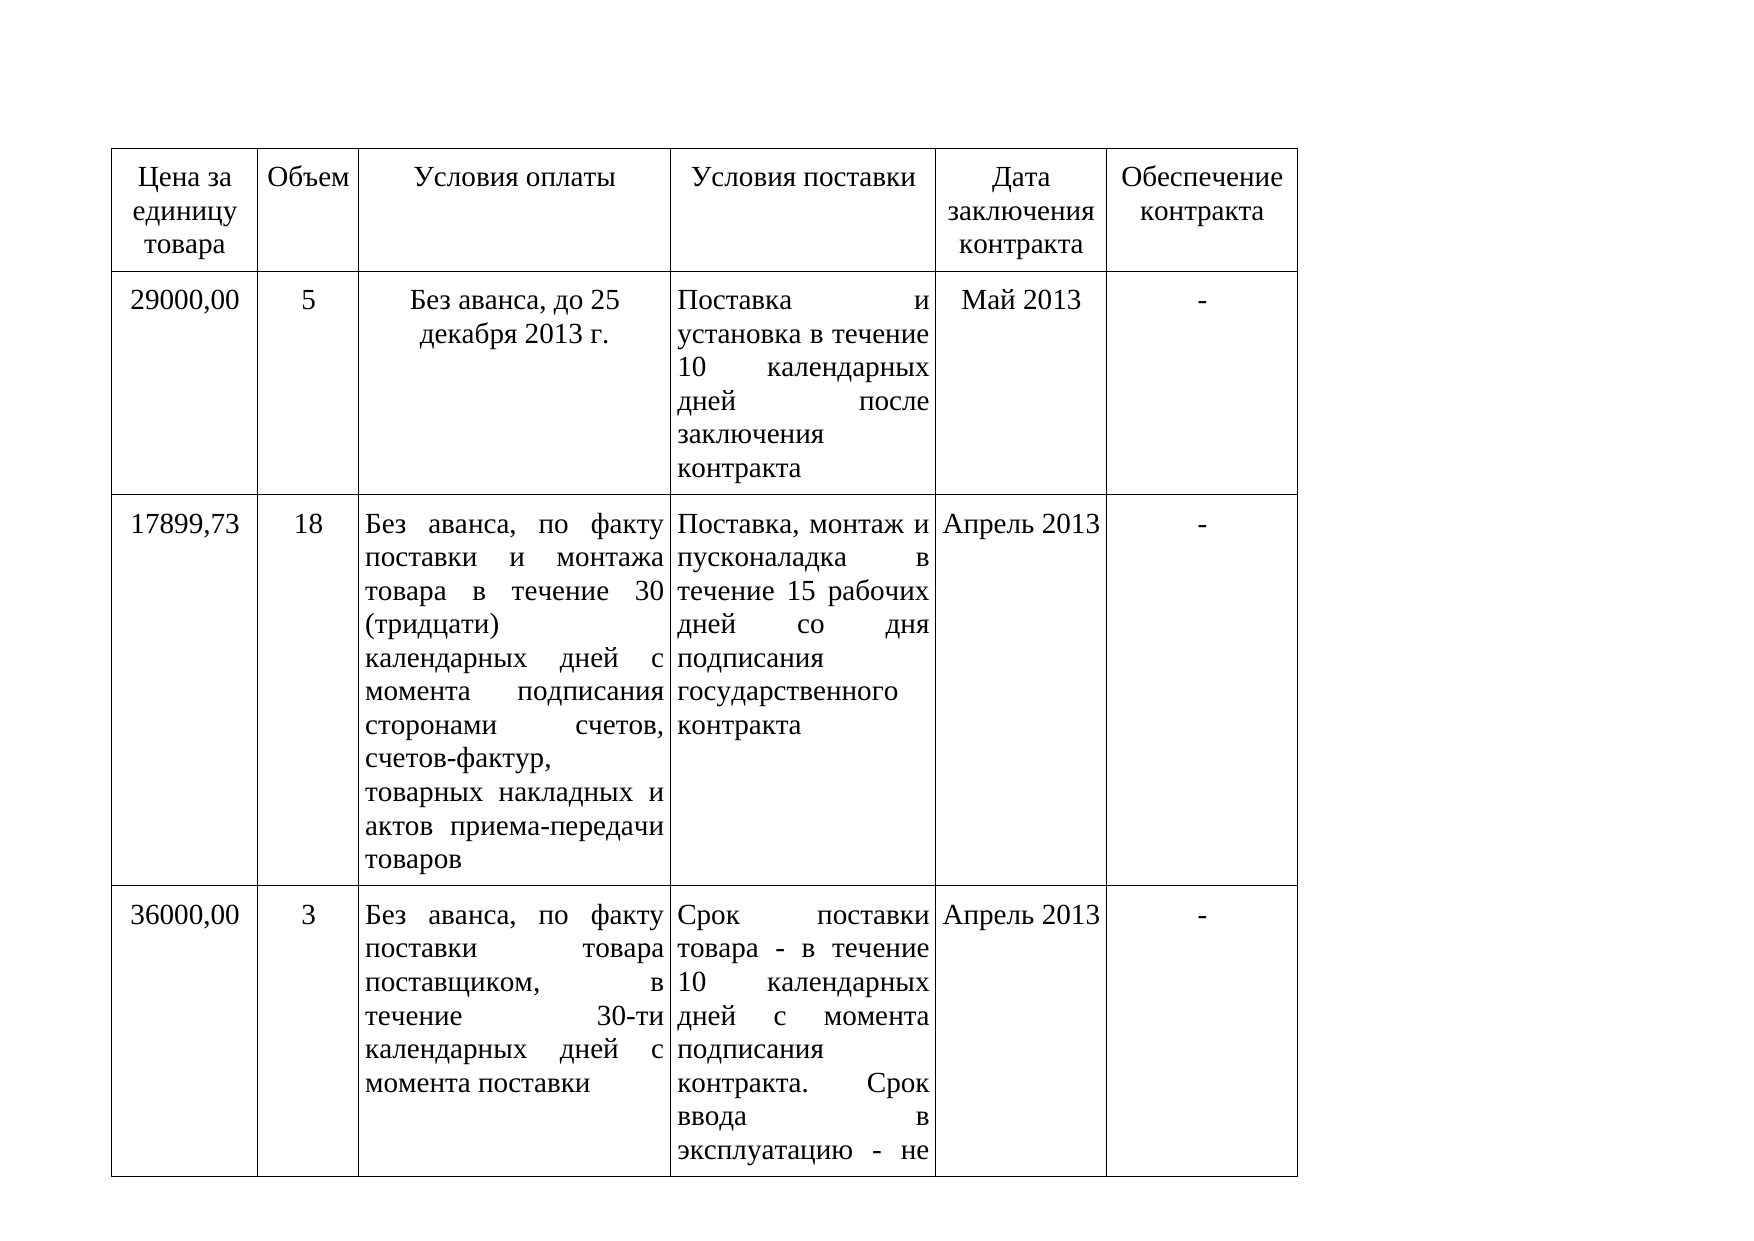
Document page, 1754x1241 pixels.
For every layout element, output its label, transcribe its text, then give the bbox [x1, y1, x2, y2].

table_cell Без аванса, до 25 декабря 2013 г. [359, 272, 670, 494]
table_cell 36000,00 [112, 886, 257, 1176]
table_header Дата заключения контракта [936, 149, 1106, 271]
table_cell Поставка и установка в течение 10 календарных дней после заключения контракта [671, 272, 935, 494]
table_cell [671, 886, 935, 1176]
table_cell 18 [258, 495, 358, 885]
table_header Условия оплаты [359, 149, 670, 271]
table_cell Без аванса, по факту поставки и монтажа товара в течение 30 (тридцати) календарных дней с момента подписания сторонами счетов, счетов-фактур, товарных накладных и актов приема-передачи товаров [359, 495, 670, 885]
table_header Условия поставки [671, 149, 935, 271]
table_cell Май 2013 [936, 272, 1106, 494]
table_header Цена за единицу товара [112, 149, 257, 271]
table_cell 17899,73 [112, 495, 257, 885]
table_cell 3 [258, 886, 358, 1176]
table_header Объем [258, 149, 358, 271]
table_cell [359, 886, 670, 1176]
table_cell - [1107, 495, 1297, 885]
table_cell Апрель 2013 [936, 886, 1106, 1176]
table_cell 29000,00 [112, 272, 257, 494]
table_cell 5 [258, 272, 358, 494]
table_cell Поставка, монтаж и пусконаладка в течение 15 рабочих дней со дня подписания государственного контракта [671, 495, 935, 885]
table_header Обеспечение контракта [1107, 149, 1297, 271]
table_cell - [1107, 272, 1297, 494]
table_cell - [1107, 886, 1297, 1176]
table_cell Апрель 2013 [936, 495, 1106, 885]
